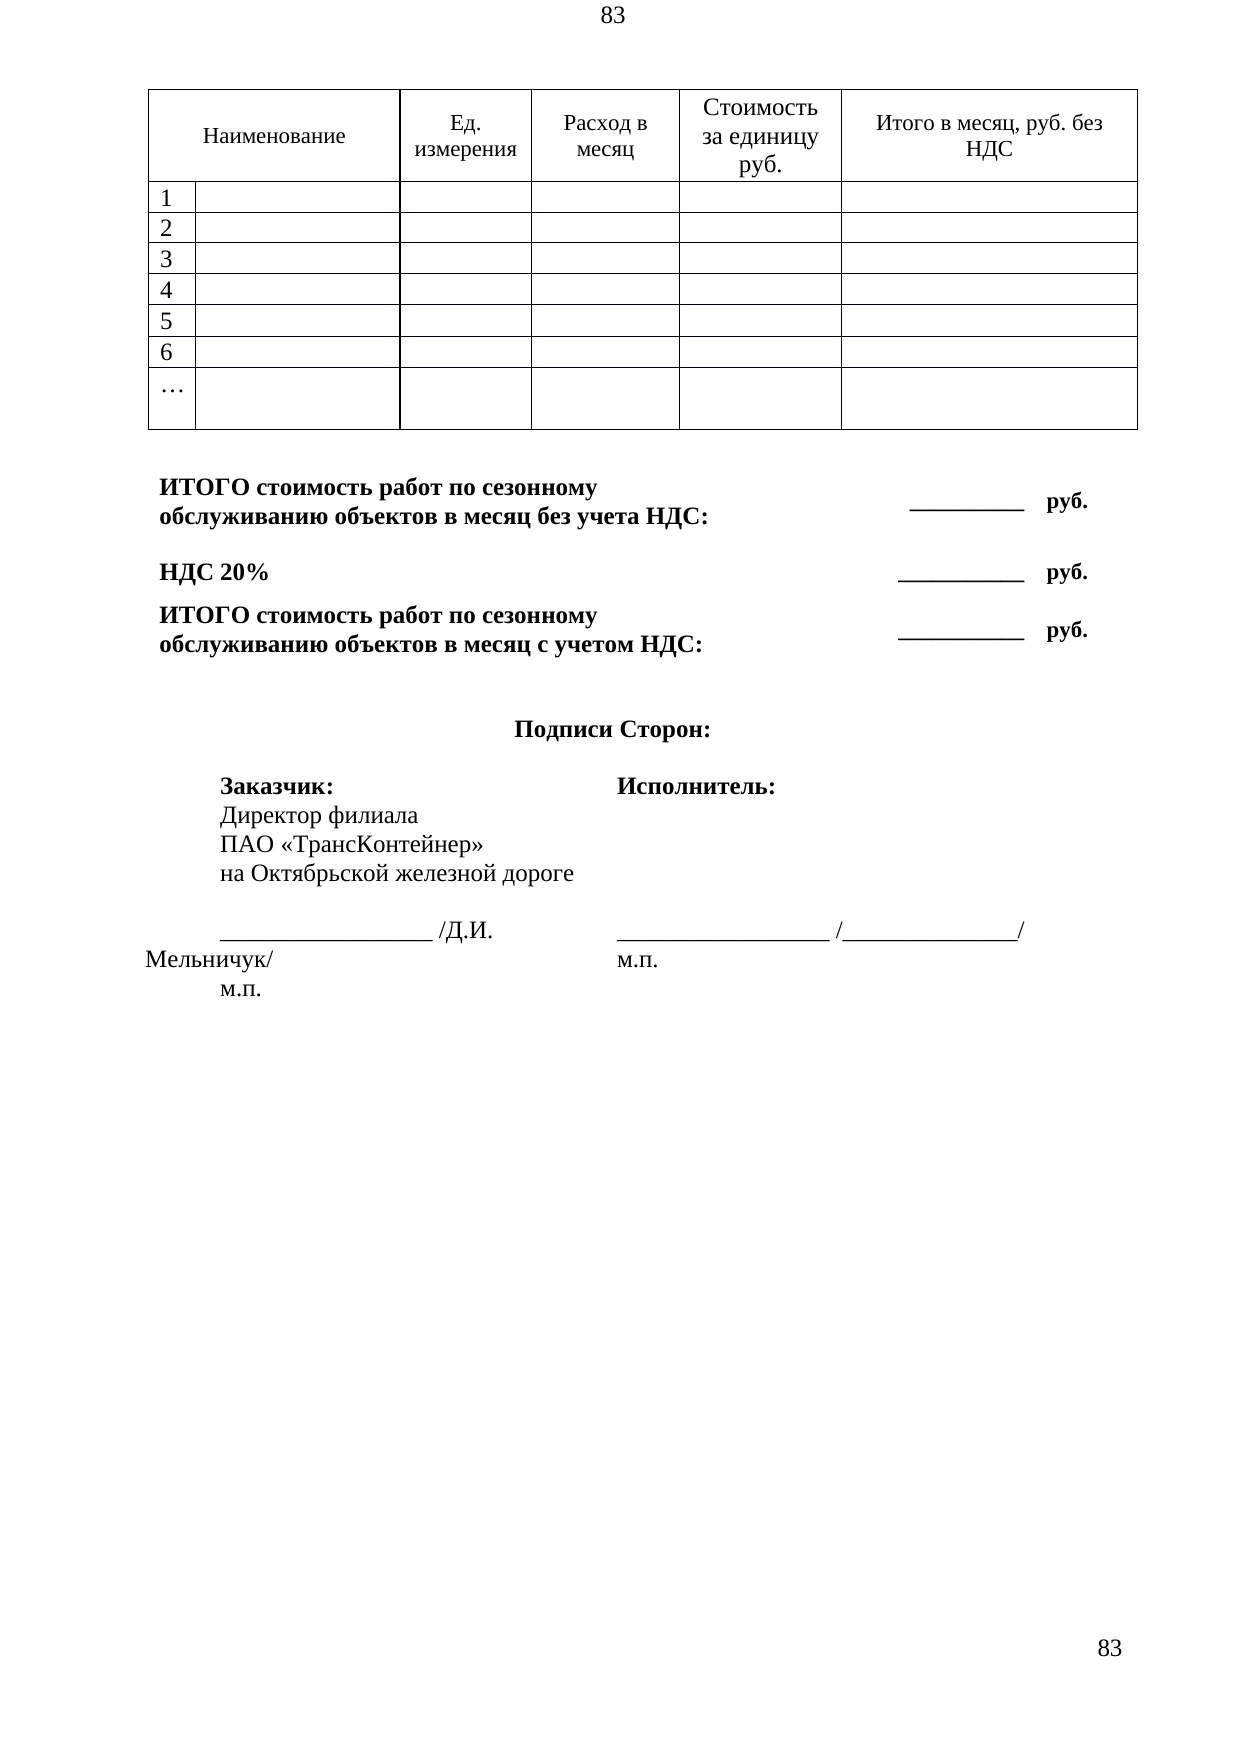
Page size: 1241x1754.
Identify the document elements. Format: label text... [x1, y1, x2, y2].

text Подписи Сторон: [103, 714, 1122, 743]
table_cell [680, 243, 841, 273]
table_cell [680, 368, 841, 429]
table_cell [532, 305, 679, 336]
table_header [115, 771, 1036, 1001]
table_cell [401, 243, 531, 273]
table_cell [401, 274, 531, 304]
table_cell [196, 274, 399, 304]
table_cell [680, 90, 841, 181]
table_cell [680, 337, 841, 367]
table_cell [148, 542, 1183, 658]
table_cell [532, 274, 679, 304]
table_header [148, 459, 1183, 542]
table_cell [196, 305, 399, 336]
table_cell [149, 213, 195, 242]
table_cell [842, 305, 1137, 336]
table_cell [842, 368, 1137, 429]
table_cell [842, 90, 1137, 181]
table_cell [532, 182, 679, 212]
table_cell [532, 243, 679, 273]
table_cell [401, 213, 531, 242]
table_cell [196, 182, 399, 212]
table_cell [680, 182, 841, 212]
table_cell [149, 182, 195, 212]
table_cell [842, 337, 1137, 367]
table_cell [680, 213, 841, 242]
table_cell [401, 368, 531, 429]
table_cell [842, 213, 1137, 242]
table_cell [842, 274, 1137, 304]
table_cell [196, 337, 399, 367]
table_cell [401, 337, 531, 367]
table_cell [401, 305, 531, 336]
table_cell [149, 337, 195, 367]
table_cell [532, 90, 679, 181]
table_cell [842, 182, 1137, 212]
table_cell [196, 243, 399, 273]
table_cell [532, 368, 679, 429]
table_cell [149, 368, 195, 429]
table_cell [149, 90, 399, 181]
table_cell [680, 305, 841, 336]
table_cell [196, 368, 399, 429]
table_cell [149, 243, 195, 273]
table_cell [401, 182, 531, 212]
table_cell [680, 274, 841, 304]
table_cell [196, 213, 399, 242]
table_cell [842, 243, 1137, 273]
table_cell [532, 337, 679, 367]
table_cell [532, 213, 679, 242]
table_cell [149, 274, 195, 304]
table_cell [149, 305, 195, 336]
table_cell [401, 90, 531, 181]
